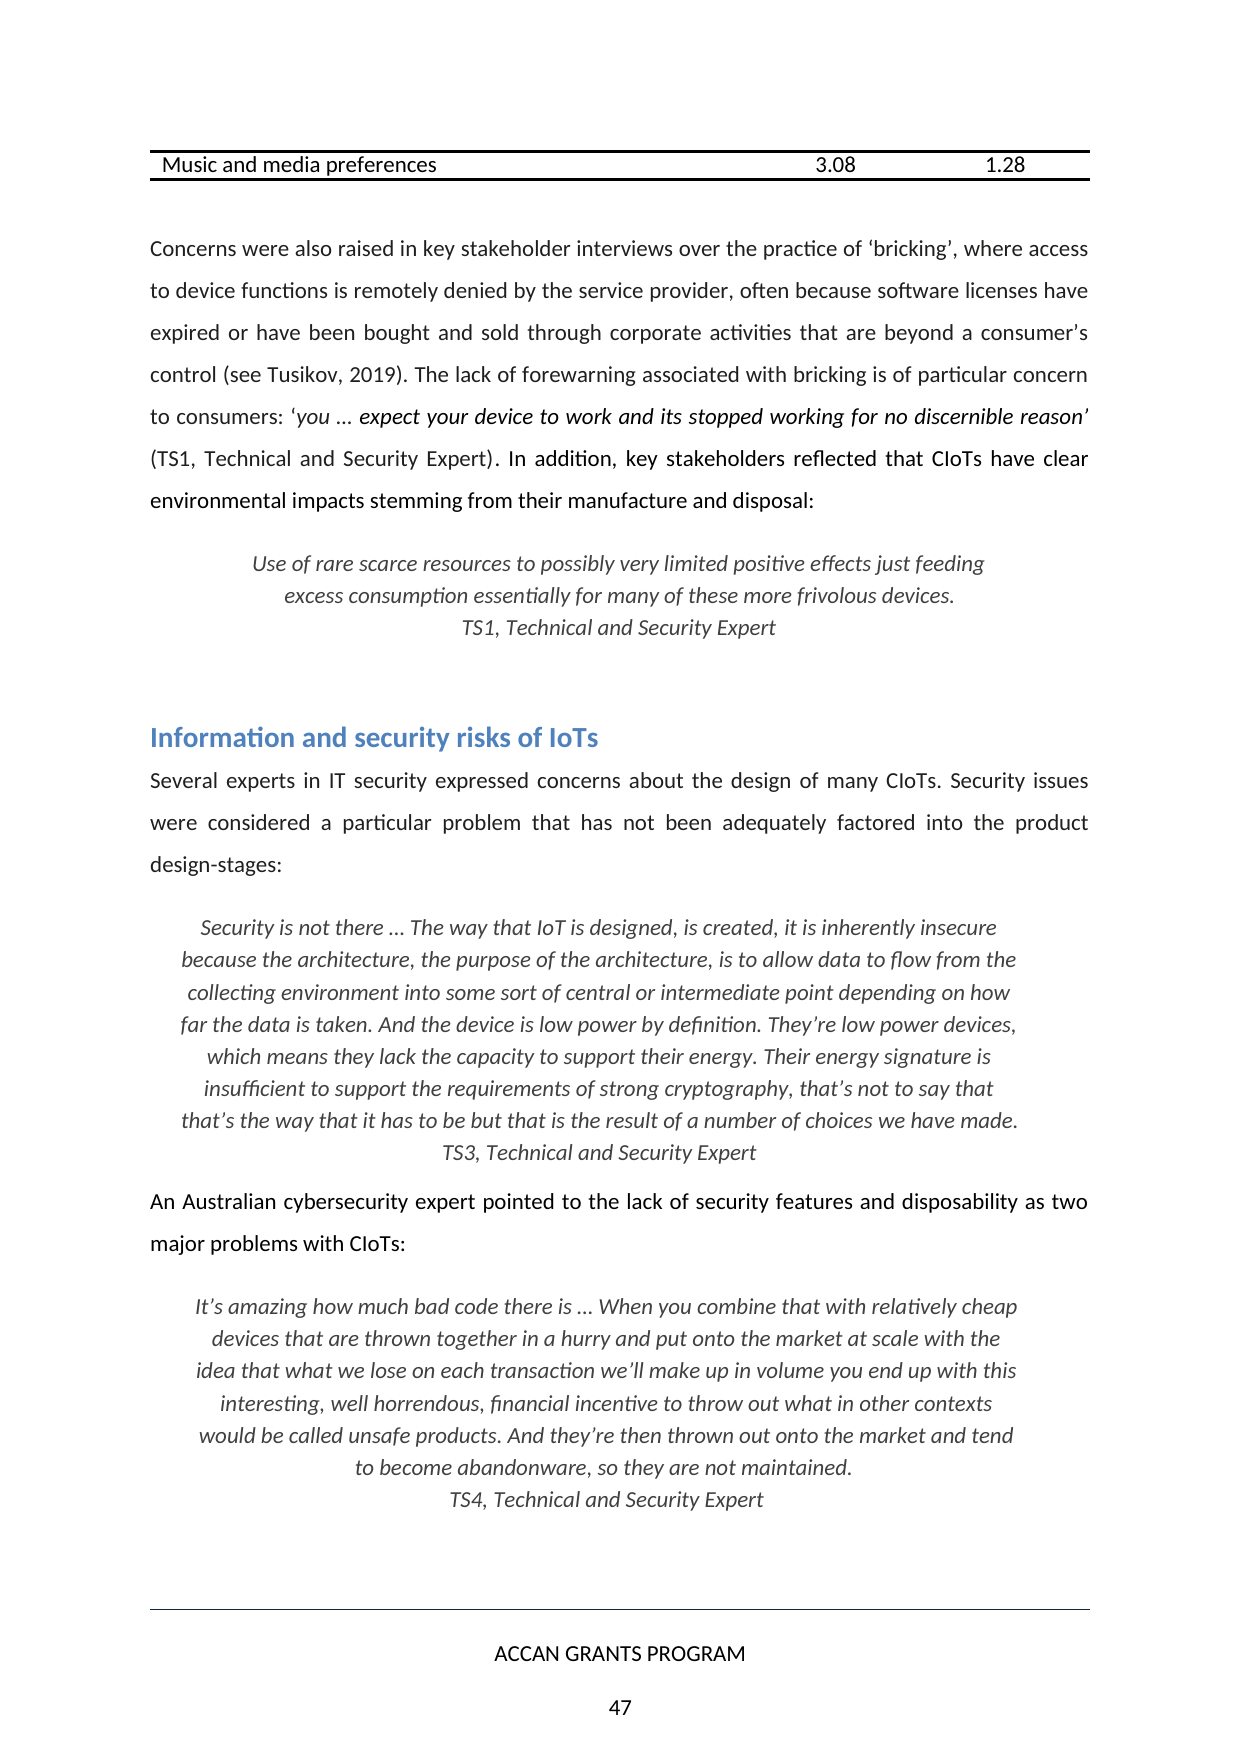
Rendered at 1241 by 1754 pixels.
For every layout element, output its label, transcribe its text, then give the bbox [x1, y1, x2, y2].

text Security is not there … The way that IoT is designed, is created, it is inherently insecure because the architecture, the purpose of the architecture, is to allow data to flow from the collecting environment into some sort of central or intermediate point depending on how far the data is taken. And the device is low power by definition. They’re low power devices, which means they lack the capacity to support their energy. Their energy signature is insufficient to support the requirements of strong cryptography, that’s not to say that that’s the way that it has to be but that is the result of a number of choices we have made. TS3, Technical and Security Expert [179, 913, 1021, 1167]
text It’s amazing how much bad code there is … When you combine that with relatively cheap devices that are thrown together in a hurry and put onto the market at scale with the idea that what we lose on each transaction we’ll make up in volume you end up with this interesting, well horrendous, financial incentive to throw out what in other contexts would be called unsafe products. And they’re then thrown out onto the market and tend to become abandonware, so they are not maintained. TS4, Technical and Security Expert [194, 1292, 1021, 1513]
table_cell 1.28 [920, 153, 1090, 178]
table_cell Music and media preferences [150, 153, 751, 178]
table_cell 3.08 [751, 153, 920, 178]
text Several experts in IT security expressed concerns about the design of many CIoTs. Security issues were considered a particular problem that has not been adequately factored into the product design-stages: [150, 766, 1090, 878]
text Use of rare scarce resources to possibly very limited positive effects just feeding excess consumption essentially for many of these more frivolous devices. TS1, Technical and Security Expert [240, 549, 1000, 641]
text Concerns were also raised in key stakeholder interviews over the practice of ‘bricking’, where access to device functions is remotely denied by the service provider, often because software licenses have expired or have been bought and sold through corporate activities that are beyond a consumer’s control (see Tusikov, 2019). The lack of forewarning associated with bricking is of particular concern to consumers: ‘you … expect your device to work and its stopped working for no discernible reason’ (TS1, Technical and Security Expert). In addition, key stakeholders reflected that CIoTs have clear environmental impacts stemming from their manufacture and disposal: [150, 234, 1090, 514]
text An Australian cybersecurity expert pointed to the lack of security features and disposability as two major problems with CIoTs: [150, 1187, 1090, 1257]
subtitle Information and security risks of IoTs [150, 719, 1090, 755]
